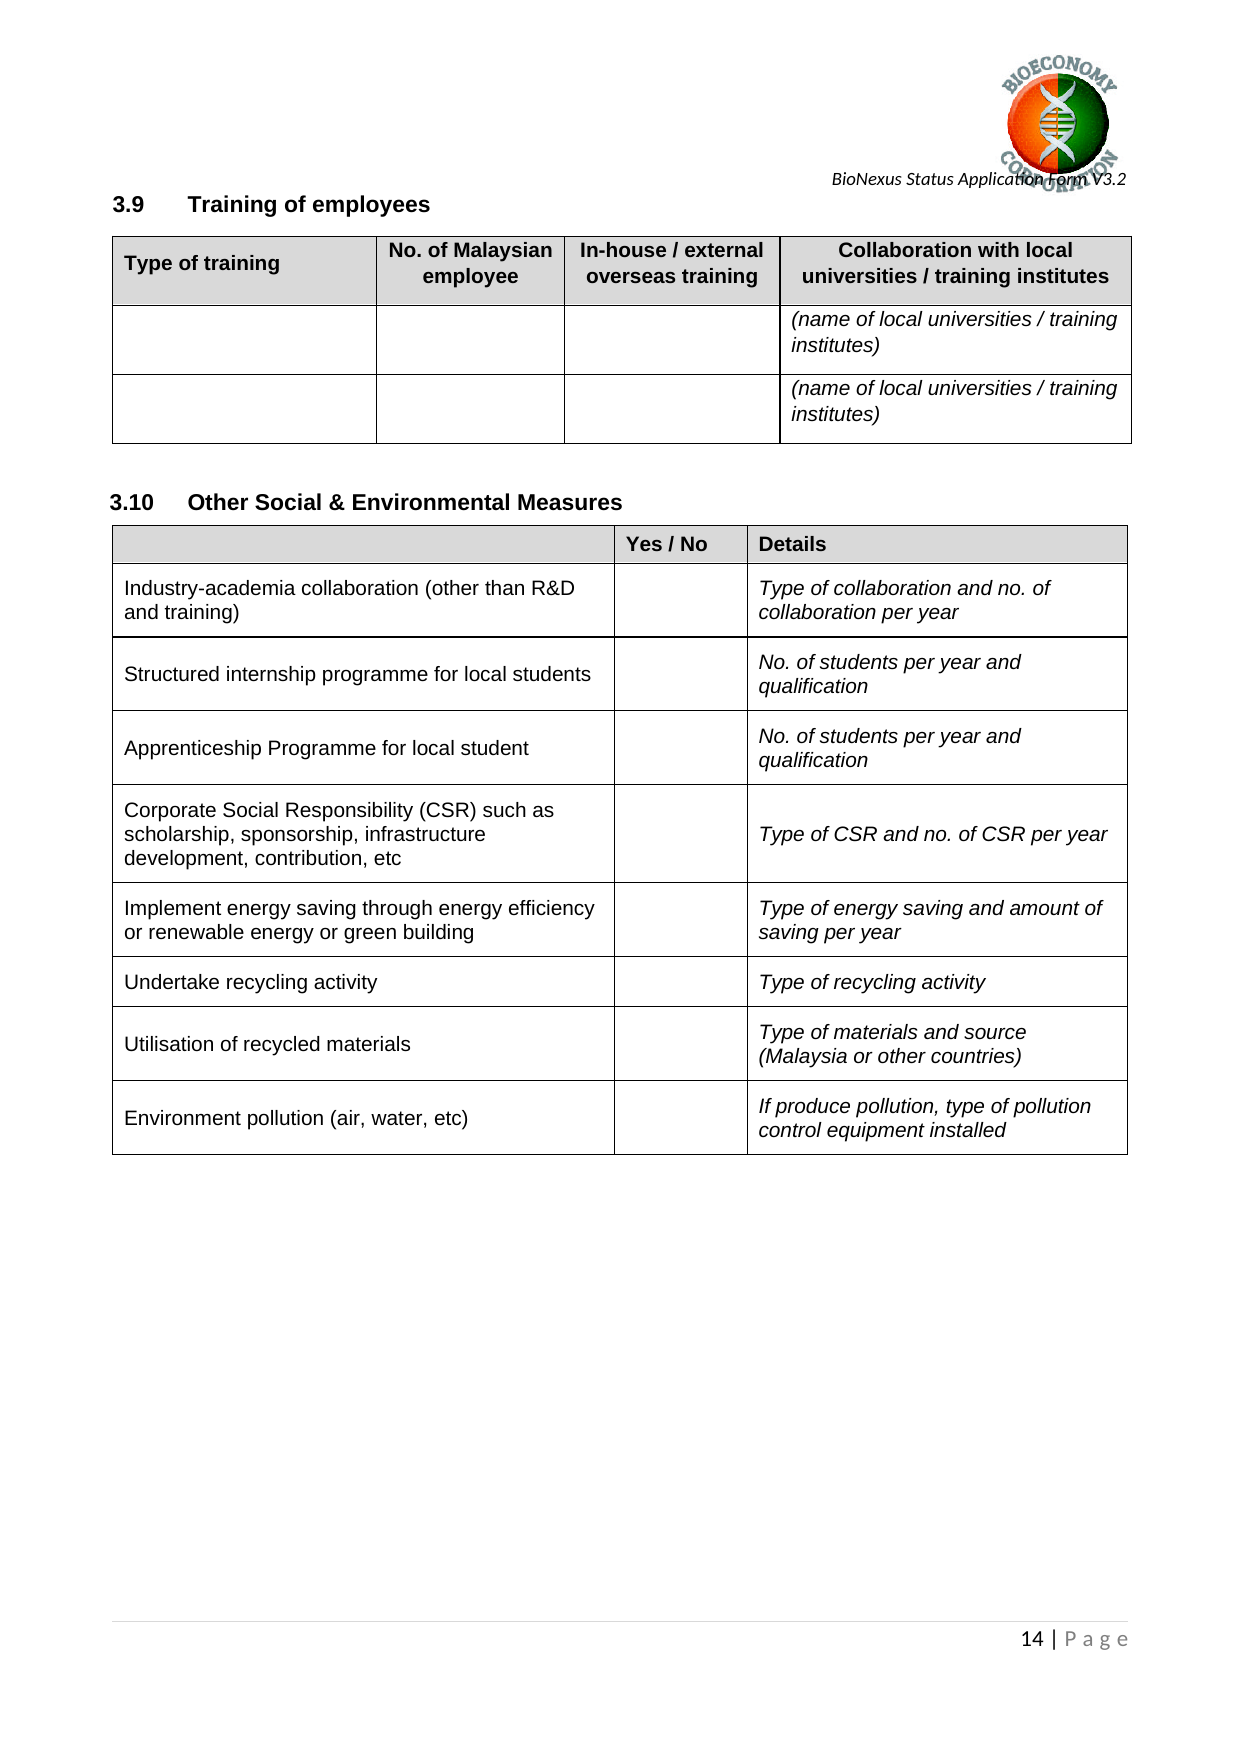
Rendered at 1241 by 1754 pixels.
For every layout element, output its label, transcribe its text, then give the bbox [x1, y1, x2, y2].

table_cell Type of collaboration and no. of collaboration per year [748, 564, 1127, 636]
table_cell [615, 711, 747, 784]
table_cell Structured internship programme for local students [113, 638, 614, 710]
table_header Yes / No [615, 526, 747, 562]
table_cell Type of materials and source (Malaysia or other countries) [748, 1007, 1127, 1080]
table_header Collaboration with local universities / training institutes [781, 237, 1131, 304]
table_cell [615, 638, 747, 710]
table_cell Industry-academia collaboration (other than R&D and training) [113, 564, 614, 636]
table_cell [615, 957, 747, 1006]
text 3.9 Training of employees [112, 191, 1128, 217]
table_header Details [748, 526, 1127, 562]
table_header [113, 526, 614, 562]
table_cell No. of students per year and qualification [748, 638, 1127, 710]
table_cell If produce pollution, type of pollution control equipment installed [748, 1081, 1127, 1154]
table_cell Type of CSR and no. of CSR per year [748, 785, 1127, 882]
table_cell [615, 564, 747, 636]
table_cell [113, 375, 376, 442]
table_cell Utilisation of recycled materials [113, 1007, 614, 1080]
table_cell (name of local universities / training institutes) [781, 306, 1131, 373]
table_cell (name of local universities / training institutes) [781, 375, 1131, 442]
table_cell Undertake recycling activity [113, 957, 614, 1006]
table_cell [565, 306, 779, 373]
table_header No. of Malaysian employee [377, 237, 564, 304]
table_cell Type of energy saving and amount of saving per year [748, 883, 1127, 956]
table_cell Corporate Social Responsibility (CSR) such as scholarship, sponsorship, infrastructure development, contribution, etc [113, 785, 614, 882]
table_cell [615, 785, 747, 882]
table_cell Apprenticeship Programme for local student [113, 711, 614, 784]
table_cell [565, 375, 779, 442]
table_header Type of training [113, 237, 376, 304]
table_cell [615, 883, 747, 956]
table_cell No. of students per year and qualification [748, 711, 1127, 784]
picture [988, 47, 1128, 191]
table_cell Environment pollution (air, water, etc) [113, 1081, 614, 1154]
table_cell [377, 306, 564, 373]
table_cell [615, 1081, 747, 1154]
table_header In-house / external overseas training [565, 237, 779, 304]
table_cell Implement energy saving through energy efficiency or renewable energy or green building [113, 883, 614, 956]
text 3.10 Other Social & Environmental Measures [109, 489, 1128, 515]
table_cell [377, 375, 564, 442]
table_cell [113, 306, 376, 373]
table_cell Type of recycling activity [748, 957, 1127, 1006]
table_cell [615, 1007, 747, 1080]
